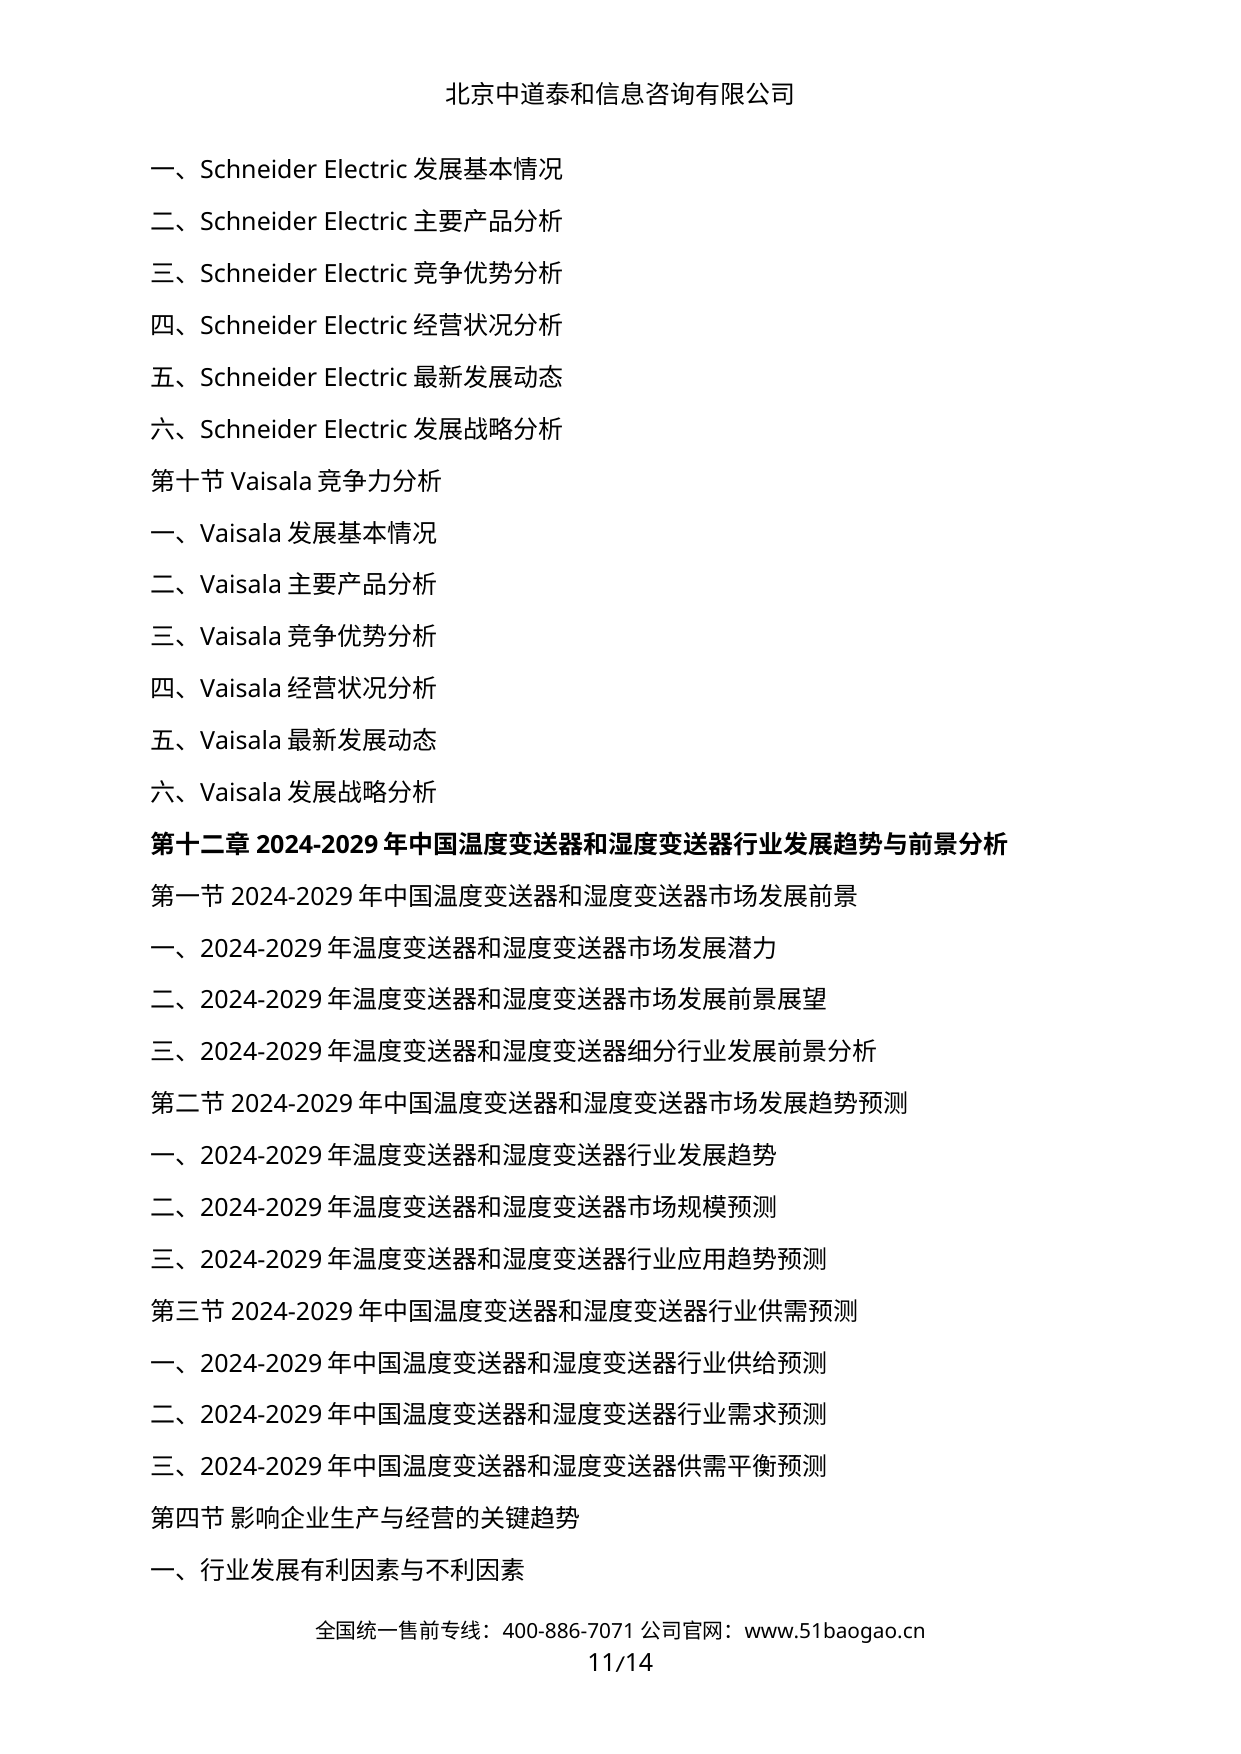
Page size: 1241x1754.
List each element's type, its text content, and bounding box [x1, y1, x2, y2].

text 五、Vaisala最新发展动态 [150, 721, 1090, 757]
text 二、Schneider Electric主要产品分析 [150, 202, 1090, 238]
text 三、Schneider Electric竞争优势分析 [150, 254, 1090, 290]
text 六、Vaisala发展战略分析 [150, 772, 1090, 809]
text 第十二章 2024-2029年中国温度变送器和湿度变送器行业发展趋势与前景分析 [150, 824, 1090, 861]
text 第一节 2024-2029年中国温度变送器和湿度变送器市场发展前景 [150, 876, 1090, 912]
text 第三节 2024-2029年中国温度变送器和湿度变送器行业供需预测 [150, 1291, 1090, 1327]
text 一、行业发展有利因素与不利因素 [150, 1551, 1090, 1587]
text 三、Vaisala竞争优势分析 [150, 617, 1090, 653]
text 二、2024-2029年温度变送器和湿度变送器市场发展前景展望 [150, 980, 1090, 1016]
text 三、2024-2029年中国温度变送器和湿度变送器供需平衡预测 [150, 1447, 1090, 1483]
text 一、Schneider Electric发展基本情况 [150, 150, 1090, 186]
text 二、Vaisala主要产品分析 [150, 565, 1090, 601]
text 一、2024-2029年温度变送器和湿度变送器市场发展潜力 [150, 928, 1090, 964]
text 四、Schneider Electric经营状况分析 [150, 306, 1090, 342]
text 二、2024-2029年中国温度变送器和湿度变送器行业需求预测 [150, 1395, 1090, 1431]
text 二、2024-2029年温度变送器和湿度变送器市场规模预测 [150, 1187, 1090, 1224]
text 三、2024-2029年温度变送器和湿度变送器细分行业发展前景分析 [150, 1032, 1090, 1068]
text 第四节 影响企业生产与经营的关键趋势 [150, 1499, 1090, 1535]
text 四、Vaisala经营状况分析 [150, 669, 1090, 705]
text 第二节 2024-2029年中国温度变送器和湿度变送器市场发展趋势预测 [150, 1084, 1090, 1120]
text 三、2024-2029年温度变送器和湿度变送器行业应用趋势预测 [150, 1239, 1090, 1276]
text 一、2024-2029年温度变送器和湿度变送器行业发展趋势 [150, 1136, 1090, 1172]
text 五、Schneider Electric最新发展动态 [150, 357, 1090, 394]
text 一、Vaisala发展基本情况 [150, 513, 1090, 549]
text 一、2024-2029年中国温度变送器和湿度变送器行业供给预测 [150, 1343, 1090, 1379]
text 六、Schneider Electric发展战略分析 [150, 409, 1090, 446]
text 第十节 Vaisala竞争力分析 [150, 461, 1090, 497]
